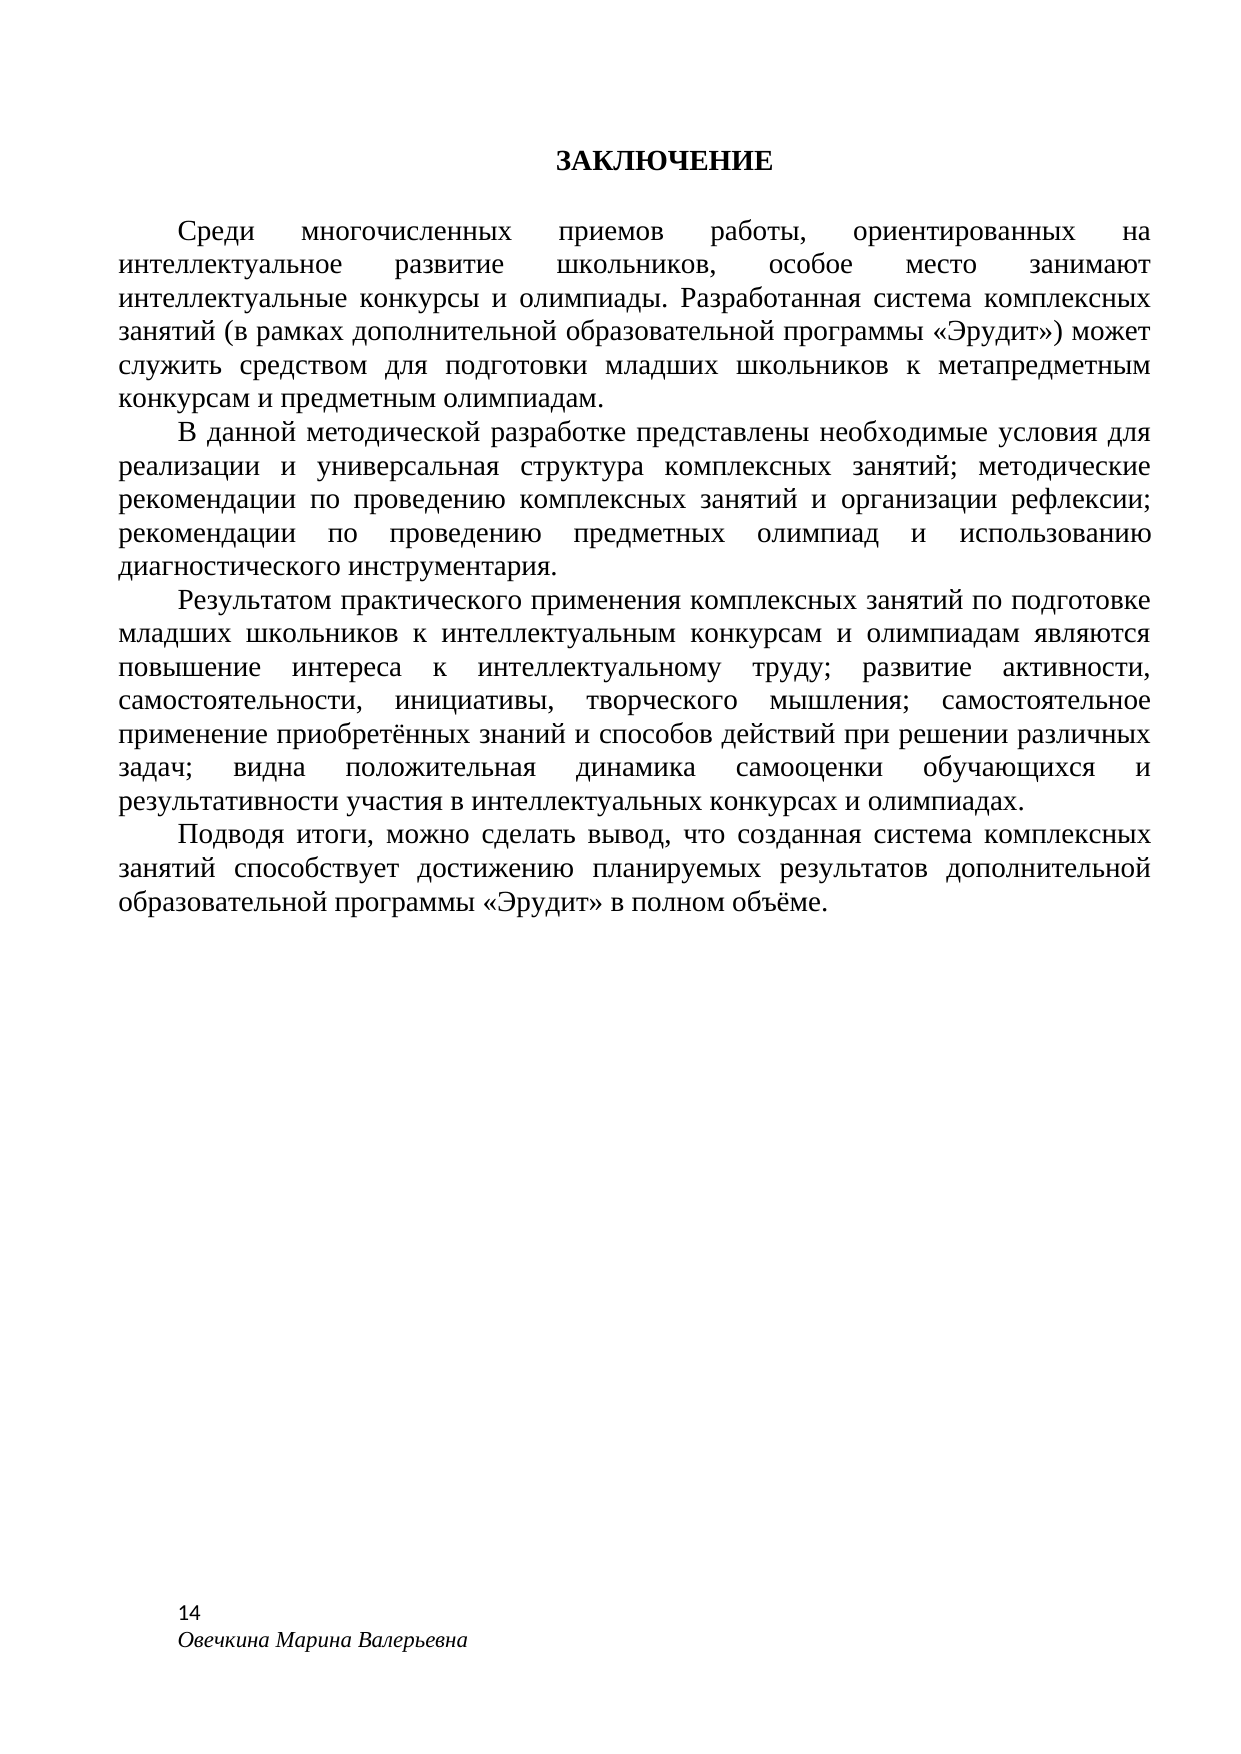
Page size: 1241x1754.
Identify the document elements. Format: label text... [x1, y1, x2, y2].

text Подводя итоги, можно сделать вывод, что созданная система комплексных занятий способствует достижению планируемых результатов дополнительной образовательной программы «Эрудит» в полном объёме. [118, 817, 1152, 917]
text Результатом практического применения комплексных занятий по подготовке младших школьников к интеллектуальным конкурсам и олимпиадам являются повышение интереса к интеллектуальному труду; развитие активности, самостоятельности, инициативы, творческого мышления; самостоятельное применение приобретённых знаний и способов действий при решении различных задач; видна положительная динамика самооценки обучающихся и результативности участия в интеллектуальных конкурсах и олимпиадах. [118, 582, 1152, 817]
text В данной методической разработке представлены необходимые условия для реализации и универсальная структура комплексных занятий; методические рекомендации по проведению комплексных занятий и организации рефлексии; рекомендации по проведению предметных олимпиад и использованию диагностического инструментария. [118, 414, 1152, 582]
subtitle ЗАКЛЮЧЕНИЕ [177, 143, 1152, 177]
text Среди многочисленных приемов работы, ориентированных на интеллектуальное развитие школьников, особое место занимают интеллектуальные конкурсы и олимпиады. Разработанная система комплексных занятий (в рамках дополнительной образовательной программы «Эрудит») может служить средством для подготовки младших школьников к метапредметным конкурсам и предметным олимпиадам. [118, 213, 1152, 414]
